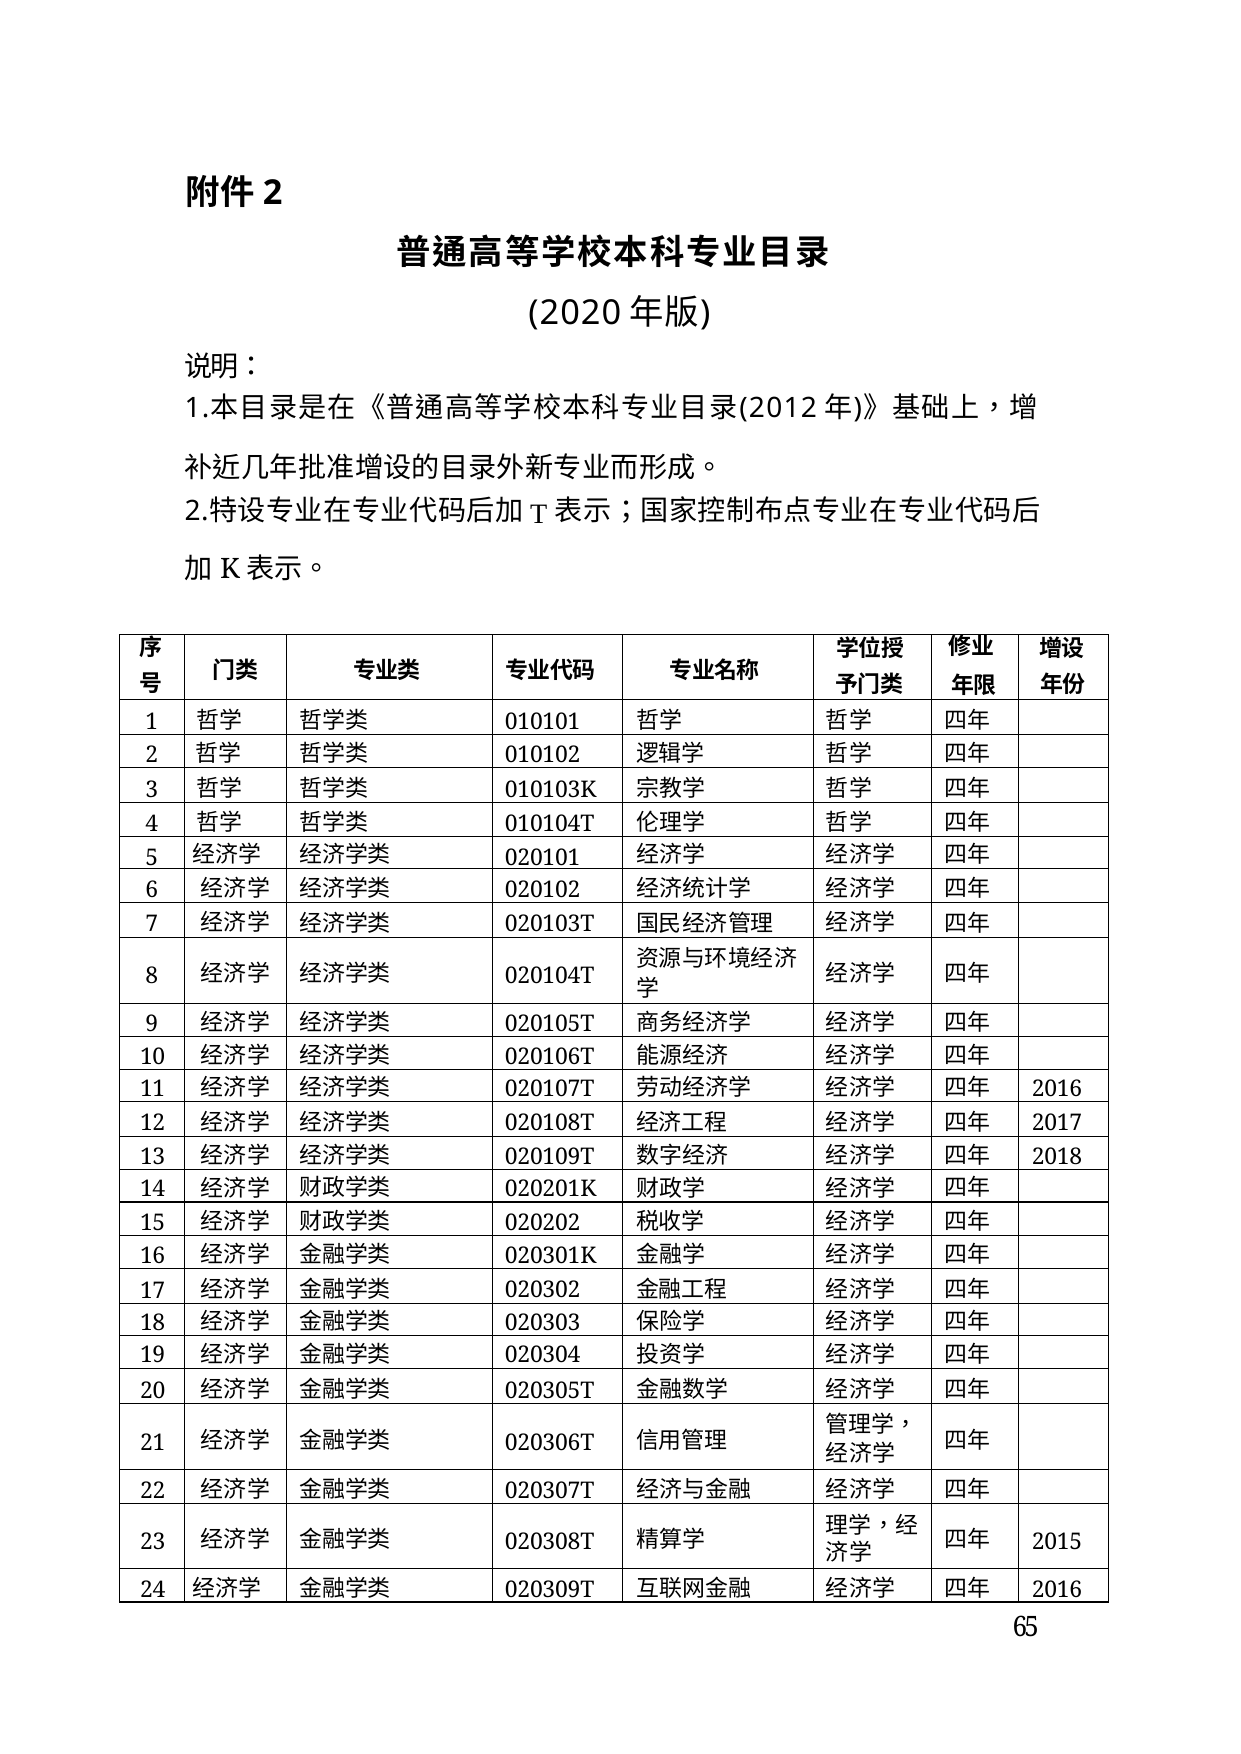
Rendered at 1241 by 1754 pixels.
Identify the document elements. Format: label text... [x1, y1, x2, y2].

table_cell [1019, 938, 1108, 1003]
table_cell [1019, 768, 1108, 802]
table_cell 哲学 [814, 768, 931, 802]
table_cell 经济统计学 [623, 869, 813, 902]
table_cell 经济学 [814, 1304, 931, 1335]
table_cell 四年 [932, 1037, 1018, 1069]
table_cell 四年 [932, 1569, 1018, 1601]
table_cell 信用管理 [623, 1404, 813, 1469]
table_cell 6 [120, 869, 184, 902]
table_cell 经济与金融 [623, 1470, 813, 1503]
table_cell 020104T [493, 938, 622, 1003]
table_header 序 号 [120, 635, 184, 699]
table_cell 010103K [493, 768, 622, 802]
table_cell 经济学 [185, 1504, 286, 1568]
table_cell 四年 [932, 803, 1018, 836]
table_cell 金融数学 [623, 1369, 813, 1403]
table_cell 020301K [493, 1236, 622, 1268]
table_cell [1019, 1369, 1108, 1403]
table_cell 020105T [493, 1004, 622, 1036]
table_cell 哲学 [185, 768, 286, 802]
table_cell 投资学 [623, 1336, 813, 1367]
table_cell 经济学 [185, 1203, 286, 1235]
table_cell 20 [120, 1369, 184, 1403]
table_cell 020202 [493, 1203, 622, 1235]
table_cell 010102 [493, 735, 622, 767]
table_cell 精算学 [623, 1504, 813, 1568]
table_cell 经济学 [185, 1369, 286, 1403]
table_cell 宗教学 [623, 768, 813, 802]
table_cell 四年 [932, 1336, 1018, 1367]
table_cell 2015 [1019, 1504, 1108, 1568]
table_cell 020107T [493, 1070, 622, 1101]
table_cell 四年 [932, 1137, 1018, 1169]
table_cell 哲学 [814, 735, 931, 767]
table_cell 020306T [493, 1404, 622, 1469]
table_cell 互联网金融 [623, 1569, 813, 1601]
table_cell 四年 [932, 938, 1018, 1003]
table_cell 010104T [493, 803, 622, 836]
table_cell 2017 [1019, 1102, 1108, 1136]
table_cell 经济学类 [287, 938, 492, 1003]
table_cell 经济工程 [623, 1102, 813, 1136]
table_cell [1019, 803, 1108, 836]
table_cell 17 [120, 1269, 184, 1303]
table_cell 19 [120, 1336, 184, 1367]
table_header 专业名称 [623, 635, 813, 699]
table_cell 四年 [932, 1504, 1018, 1568]
table_cell 2 [120, 735, 184, 767]
table_cell 经济学 [814, 1470, 931, 1503]
table_cell 金融学类 [287, 1404, 492, 1469]
table_cell 四年 [932, 768, 1018, 802]
table_cell 理学，经 济学 [814, 1504, 931, 1568]
table_cell 经济学 [185, 1137, 286, 1169]
text (2020年版) [528, 290, 1109, 333]
table_cell 经济学类 [287, 1137, 492, 1169]
table_cell 四年 [932, 1102, 1018, 1136]
table_cell 经济学 [814, 1102, 931, 1136]
table_header 专业代码 [493, 635, 622, 699]
table_cell 9 [120, 1004, 184, 1036]
text 1.本目录是在《普通高等学校本科专业目录(2012年)》基础上，增 [184, 400, 1109, 449]
table_cell 经济学 [623, 837, 813, 867]
table_cell 四年 [932, 1070, 1018, 1101]
table_cell 经济学 [814, 1037, 931, 1069]
table_cell 经济学 [814, 1070, 931, 1101]
table_cell 哲学类 [287, 700, 492, 734]
table_cell 金融学类 [287, 1504, 492, 1568]
table_cell 金融学类 [287, 1369, 492, 1403]
table_cell 四年 [932, 700, 1018, 734]
table_cell 经济学 [814, 1004, 931, 1036]
table_cell [1019, 1236, 1108, 1268]
table_cell 资源与环境经济 学 [623, 938, 813, 1003]
table_cell 经济学类 [287, 1004, 492, 1036]
table_cell 经济学 [185, 1304, 286, 1335]
table_cell 逻辑学 [623, 735, 813, 767]
table_cell 四年 [932, 1004, 1018, 1036]
table_cell 四年 [932, 1369, 1018, 1403]
text 加 K 表示。 [184, 550, 1109, 586]
table_cell 020309T [493, 1569, 622, 1601]
table_cell 数字经济 [623, 1137, 813, 1169]
table_cell 四年 [932, 837, 1018, 867]
table_cell 经济学 [814, 1236, 931, 1268]
table_cell 经济学 [185, 1336, 286, 1367]
table_cell 税收学 [623, 1203, 813, 1235]
table_cell [1019, 1269, 1108, 1303]
table_cell [1019, 1170, 1108, 1201]
text 普通高等学校本科专业目录 [396, 231, 1109, 273]
table_cell 能源经济 [623, 1037, 813, 1069]
table_cell 金融学类 [287, 1304, 492, 1335]
table_cell 金融学 [623, 1236, 813, 1268]
table_cell 020307T [493, 1470, 622, 1503]
table_cell 2018 [1019, 1137, 1108, 1169]
table_cell [1019, 1004, 1108, 1036]
table_cell 15 [120, 1203, 184, 1235]
table_cell 劳动经济学 [623, 1070, 813, 1101]
table_cell 经济学 [185, 1102, 286, 1136]
table_cell 经济学类 [287, 903, 492, 937]
text 65 [1012, 1613, 1109, 1642]
table_cell 经济学 [814, 1269, 931, 1303]
table_cell 四年 [932, 1304, 1018, 1335]
text 说明： [184, 348, 1109, 384]
table_cell [1019, 1404, 1108, 1469]
table_cell 5 [120, 837, 184, 867]
table_cell [1019, 1203, 1108, 1235]
table_cell 020302 [493, 1269, 622, 1303]
table_cell 020109T [493, 1137, 622, 1169]
table_cell 020308T [493, 1504, 622, 1568]
table_cell 保险学 [623, 1304, 813, 1335]
table_cell 财政学 [623, 1170, 813, 1201]
table_cell 14 [120, 1170, 184, 1201]
table_cell 020303 [493, 1304, 622, 1335]
table_cell 23 [120, 1504, 184, 1568]
table_cell [1019, 869, 1108, 902]
table_cell 8 [120, 938, 184, 1003]
text 附件2 [185, 170, 1109, 213]
table_cell 经济学 [814, 1369, 931, 1403]
table_cell 经济学 [814, 1137, 931, 1169]
table_cell 金融学类 [287, 1470, 492, 1503]
table_cell 经济学 [814, 1170, 931, 1201]
table_cell 经济学 [814, 938, 931, 1003]
table_header 修业 年限 [932, 635, 1018, 699]
table_cell 经济学 [185, 1070, 286, 1101]
text 补近几年批准增设的目录外新专业而形成。 [184, 449, 1109, 484]
table_cell 哲学类 [287, 735, 492, 767]
table_cell 经济学 [814, 1203, 931, 1235]
table_cell 四年 [932, 869, 1018, 902]
table_cell [1019, 735, 1108, 767]
table_cell 020106T [493, 1037, 622, 1069]
table_cell 四年 [932, 1203, 1018, 1235]
table_cell 020304 [493, 1336, 622, 1367]
table_cell 四年 [932, 1269, 1018, 1303]
table_cell 经济学 [185, 1569, 286, 1601]
table_cell 哲学类 [287, 803, 492, 836]
table_cell 四年 [932, 1404, 1018, 1469]
table_cell [1019, 1336, 1108, 1367]
table_cell 020305T [493, 1369, 622, 1403]
table_cell [1019, 1304, 1108, 1335]
table_cell 16 [120, 1236, 184, 1268]
table_cell 4 [120, 803, 184, 836]
table_cell 经济学类 [287, 1037, 492, 1069]
table_cell 020101 [493, 837, 622, 867]
table_cell 四年 [932, 1170, 1018, 1201]
table_header 门类 [185, 635, 286, 699]
table_cell 四年 [932, 1470, 1018, 1503]
table_cell 经济学 [185, 903, 286, 937]
table_cell 四年 [932, 735, 1018, 767]
table_cell 经济学类 [287, 837, 492, 867]
table_cell 哲学 [185, 700, 286, 734]
table_cell 金融学类 [287, 1569, 492, 1601]
table_cell [1019, 1470, 1108, 1503]
table_cell 四年 [932, 1236, 1018, 1268]
table_cell 四年 [932, 903, 1018, 937]
table_cell 经济学 [185, 1170, 286, 1201]
table_cell 13 [120, 1137, 184, 1169]
table_cell 2016 [1019, 1070, 1108, 1101]
table_cell 哲学类 [287, 768, 492, 802]
table_cell 1 [120, 700, 184, 734]
table_cell 商务经济学 [623, 1004, 813, 1036]
table_cell 哲学 [814, 803, 931, 836]
table_cell 020108T [493, 1102, 622, 1136]
table_header 增设 年份 [1019, 635, 1108, 699]
table_cell 020201K [493, 1170, 622, 1201]
table_cell 金融工程 [623, 1269, 813, 1303]
table_cell 管理学， 经济学 [814, 1404, 931, 1469]
table_cell 3 [120, 768, 184, 802]
table_cell 经济学 [814, 1569, 931, 1601]
table_cell 经济学 [185, 1037, 286, 1069]
table_cell 020102 [493, 869, 622, 902]
table_cell 经济学 [185, 1269, 286, 1303]
table_cell 哲学 [185, 803, 286, 836]
table_cell 经济学 [814, 837, 931, 867]
table_header 专业类 [287, 635, 492, 699]
table_cell 22 [120, 1470, 184, 1503]
table_cell [1019, 903, 1108, 937]
table_cell 010101 [493, 700, 622, 734]
table_cell 经济学 [185, 1470, 286, 1503]
table_cell [1019, 837, 1108, 867]
table_cell 财政学类 [287, 1203, 492, 1235]
table_cell 18 [120, 1304, 184, 1335]
table_cell 经济学 [814, 1336, 931, 1367]
table_cell 经济学 [185, 1004, 286, 1036]
table_cell 经济学 [814, 903, 931, 937]
table_cell 经济学 [185, 869, 286, 902]
table_cell 经济学 [185, 837, 286, 867]
table_cell 伦理学 [623, 803, 813, 836]
table_cell 7 [120, 903, 184, 937]
table_cell 经济学类 [287, 1102, 492, 1136]
table_cell 经济学 [185, 1404, 286, 1469]
table_cell 金融学类 [287, 1336, 492, 1367]
table_header 学位授 予门类 [814, 635, 931, 699]
table_cell 国民经济管理 [623, 903, 813, 937]
table_cell 财政学类 [287, 1170, 492, 1201]
table_cell [1019, 700, 1108, 734]
table_cell 020103T [493, 903, 622, 937]
table_cell 11 [120, 1070, 184, 1101]
table_cell 2016 [1019, 1569, 1108, 1601]
table_cell 哲学 [814, 700, 931, 734]
table_cell [1019, 1037, 1108, 1069]
table_cell 24 [120, 1569, 184, 1601]
table_cell 10 [120, 1037, 184, 1069]
table_cell 经济学 [185, 1236, 286, 1268]
table_cell 经济学 [185, 938, 286, 1003]
table_cell 金融学类 [287, 1236, 492, 1268]
table_cell 哲学 [185, 735, 286, 767]
table_cell 金融学类 [287, 1269, 492, 1303]
table_cell 经济学 [814, 869, 931, 902]
table_cell 12 [120, 1102, 184, 1136]
text 2.特设专业在专业代码后加T 表示；国家控制布点专业在专业代码后 [184, 501, 1109, 550]
table_cell 经济学类 [287, 1070, 492, 1101]
table_cell 哲学 [623, 700, 813, 734]
table_cell 21 [120, 1404, 184, 1469]
table_cell 经济学类 [287, 869, 492, 902]
